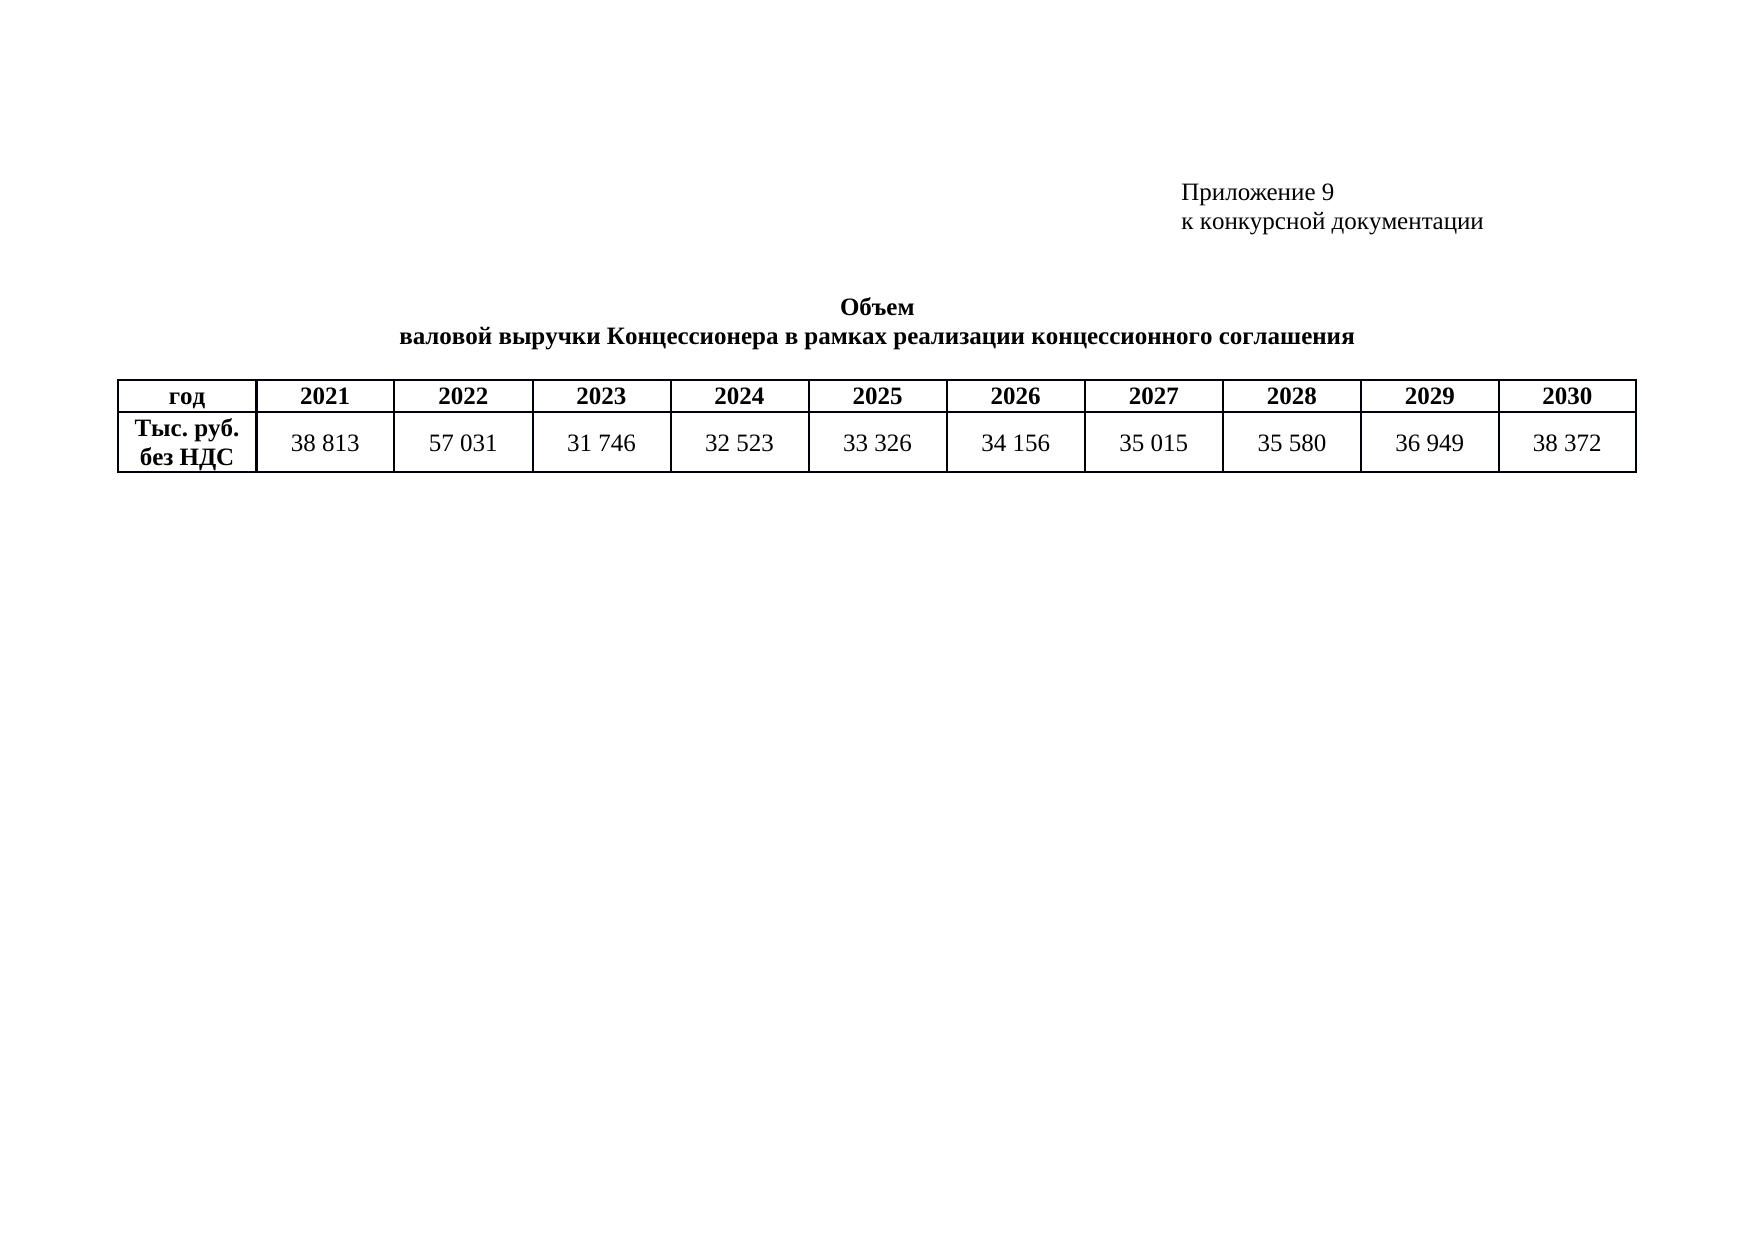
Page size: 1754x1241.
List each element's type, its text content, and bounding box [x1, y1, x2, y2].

table_header 2030 [1500, 381, 1635, 411]
table_header 2029 [1362, 381, 1498, 411]
table_cell 57 031 [395, 413, 532, 471]
table_cell 36 949 [1362, 413, 1498, 471]
table_cell 38 372 [1500, 413, 1635, 471]
table_header 2026 [948, 381, 1084, 411]
title Приложение 9 [1181, 177, 1636, 206]
table_header 2021 [258, 381, 393, 411]
table_cell 35 015 [1086, 413, 1222, 471]
table_header 2024 [672, 381, 808, 411]
table_cell 35 580 [1224, 413, 1360, 471]
text валовой выручки Концессионера в рамках реализации концессионного соглашения [118, 321, 1636, 350]
table_cell 38 813 [258, 413, 393, 471]
table_header год [119, 381, 255, 411]
table_header 2025 [810, 381, 946, 411]
table_header 2023 [534, 381, 670, 411]
table_cell 34 156 [948, 413, 1084, 471]
table_cell 32 523 [672, 413, 808, 471]
text к конкурсной документации [1181, 206, 1636, 235]
table_cell 31 746 [534, 413, 670, 471]
table_header 2028 [1224, 381, 1360, 411]
table_cell 33 326 [810, 413, 946, 471]
table_header 2027 [1086, 381, 1222, 411]
text Объем [118, 292, 1636, 321]
table_header 2022 [395, 381, 532, 411]
table_cell Тыс. руб. без НДС [119, 413, 255, 471]
